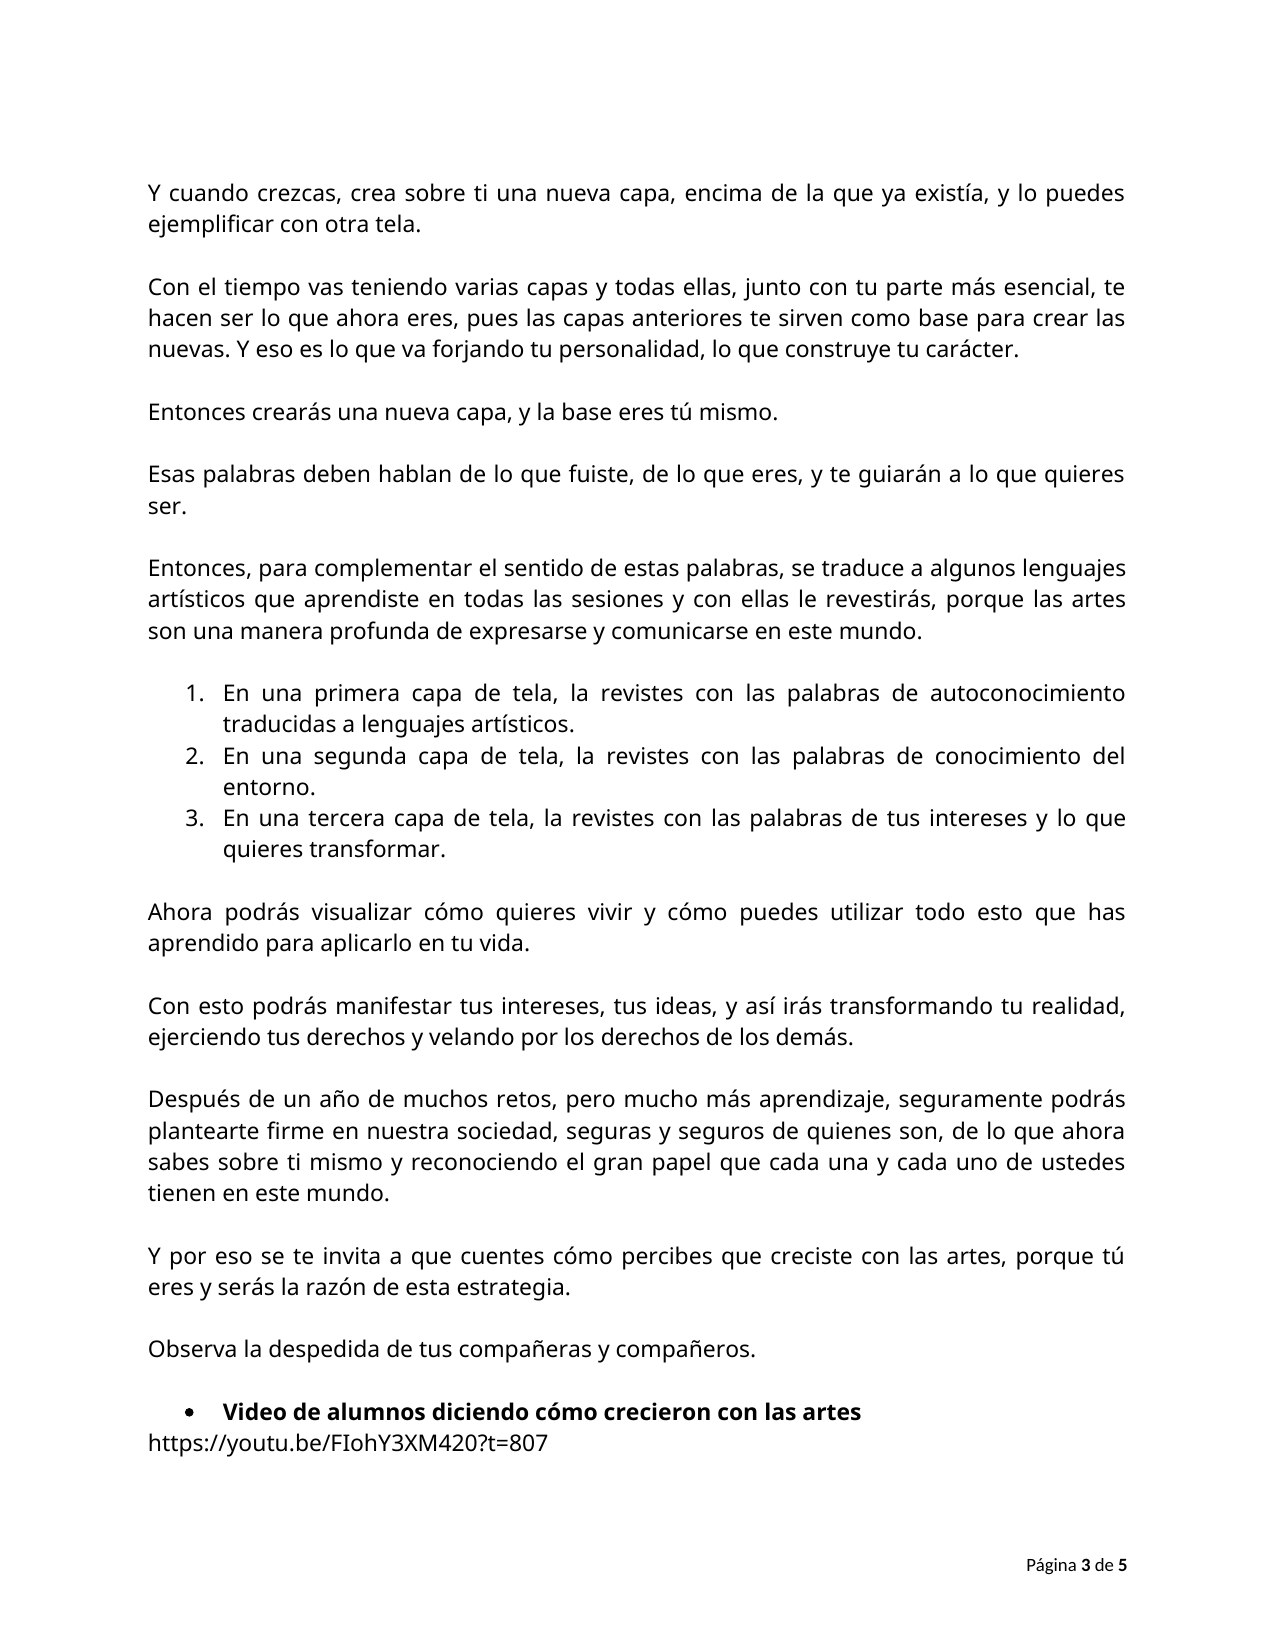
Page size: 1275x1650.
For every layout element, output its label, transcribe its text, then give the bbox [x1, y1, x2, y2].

text Con esto podrás manifestar tus intereses, tus ideas, y así irás transformando tu realidad, ejerciendo tus derechos y velando por los derechos de los demás. [148, 990, 1127, 1052]
text Entonces, para complementar el sentido de estas palabras, se traduce a algunos lenguajes artísticos que aprendiste en todas las sesiones y con ellas le revestirás, porque las artes son una manera profunda de expresarse y comunicarse en este mundo. [148, 552, 1127, 646]
text Observa la despedida de tus compañeras y compañeros. [148, 1333, 1127, 1365]
text Después de un año de muchos retos, pero mucho más aprendizaje, seguramente podrás plantearte firme en nuestra sociedad, seguras y seguros de quienes son, de lo que ahora sabes sobre ti mismo y reconociendo el gran papel que cada una y cada uno de ustedes tienen en este mundo. [148, 1083, 1127, 1208]
text https://youtu.be/FIohY3XM420?t=807 [148, 1427, 1127, 1458]
list En una segunda capa de tela, la revistes con las palabras de conocimiento del entorno. [185, 740, 1127, 802]
list Video de alumnos diciendo cómo crecieron con las artes [185, 1396, 1127, 1427]
text Con el tiempo vas teniendo varias capas y todas ellas, junto con tu parte más esencial, te hacen ser lo que ahora eres, pues las capas anteriores te sirven como base para crear las nuevas. Y eso es lo que va forjando tu personalidad, lo que construye tu carácter. [148, 271, 1127, 365]
text Ahora podrás visualizar cómo quieres vivir y cómo puedes utilizar todo esto que has aprendido para aplicarlo en tu vida. [148, 896, 1127, 958]
text Esas palabras deben hablan de lo que fuiste, de lo que eres, y te guiarán a lo que quieres ser. [148, 458, 1127, 521]
list En una primera capa de tela, la revistes con las palabras de autoconocimiento traducidas a lenguajes artísticos. [185, 677, 1127, 740]
text Entonces crearás una nueva capa, y la base eres tú mismo. [148, 396, 1127, 427]
list En una tercera capa de tela, la revistes con las palabras de tus intereses y lo que quieres transformar. [185, 802, 1127, 865]
text Y cuando crezcas, crea sobre ti una nueva capa, encima de la que ya existía, y lo puedes ejemplificar con otra tela. [148, 177, 1127, 240]
text Y por eso se te invita a que cuentes cómo percibes que creciste con las artes, porque tú eres y serás la razón de esta estrategia. [148, 1240, 1127, 1302]
